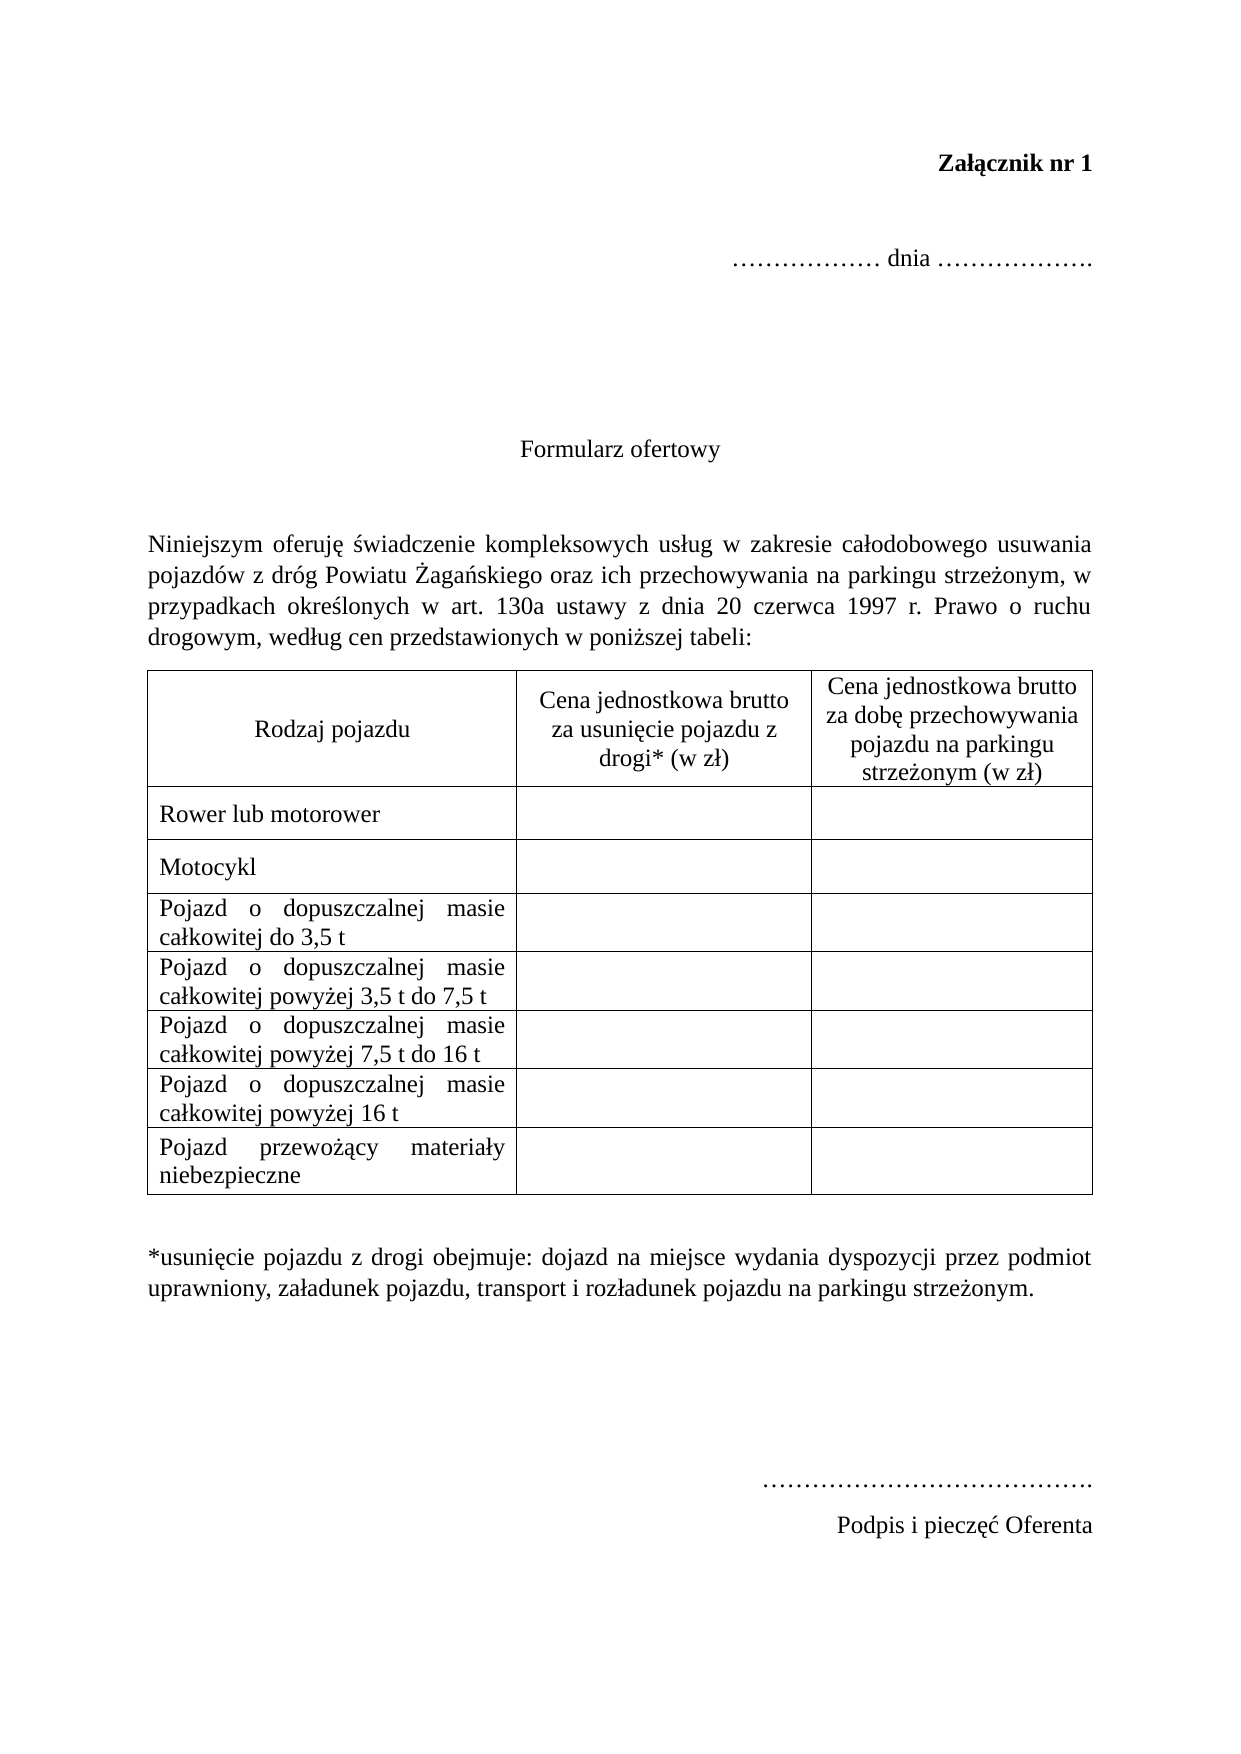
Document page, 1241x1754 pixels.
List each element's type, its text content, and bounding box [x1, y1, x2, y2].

table_cell [812, 1069, 1092, 1127]
table_cell Motocykl [148, 840, 516, 892]
table_cell [517, 1011, 811, 1068]
text Niniejszym oferuję świadczenie kompleksowych usług w zakresie całodobowego usuwania pojazdów z dróg Powiatu Żagańskiego oraz ich przechowywania na parkingu strzeżonym, w przypadkach określonych w art. 130a ustawy z dnia 20 czerwca 1997 r. Prawo o ruchu drogowym, według cen przedstawionych w poniższej tabeli: [148, 529, 1093, 651]
text Załącznik nr 1 [148, 148, 1093, 176]
table_cell Pojazd o dopuszczalnej masie całkowitej powyżej 3,5 t do 7,5 t [148, 952, 516, 1009]
text Podpis i pieczęć Oferenta [148, 1510, 1093, 1538]
table_cell Rower lub motorower [148, 787, 516, 839]
text *usunięcie pojazdu z drogi obejmuje: dojazd na miejsce wydania dyspozycji przez podmiot uprawniony, załadunek pojazdu, transport i rozładunek pojazdu na parkingu strzeżonym. [148, 1242, 1093, 1302]
table_cell [812, 1011, 1092, 1068]
table_cell [517, 1069, 811, 1127]
table_cell [812, 1128, 1092, 1194]
table_cell [517, 894, 811, 951]
table_cell [812, 894, 1092, 951]
table_header Rodzaj pojazdu [148, 671, 516, 786]
table_cell Pojazd o dopuszczalnej masie całkowitej powyżej 16 t [148, 1069, 516, 1127]
text ……………… dnia ………………. [148, 243, 1093, 272]
table_cell Pojazd przewożący materiały niebezpieczne [148, 1128, 516, 1194]
table_header Cena jednostkowa brutto za dobę przechowywania pojazdu na parkingu strzeżonym (w zł) [812, 671, 1092, 786]
table_cell [812, 840, 1092, 892]
table_cell [517, 787, 811, 839]
text Formularz ofertowy [148, 434, 1093, 463]
text …………………………………. [148, 1464, 1093, 1493]
table_cell [517, 1128, 811, 1194]
table_cell [812, 787, 1092, 839]
table_header Cena jednostkowa brutto za usunięcie pojazdu z drogi* (w zł) [517, 671, 811, 786]
table_cell Pojazd o dopuszczalnej masie całkowitej do 3,5 t [148, 894, 516, 951]
table_cell [812, 952, 1092, 1009]
table_cell Pojazd o dopuszczalnej masie całkowitej powyżej 7,5 t do 16 t [148, 1011, 516, 1068]
table_cell [517, 840, 811, 892]
table_cell [517, 952, 811, 1009]
